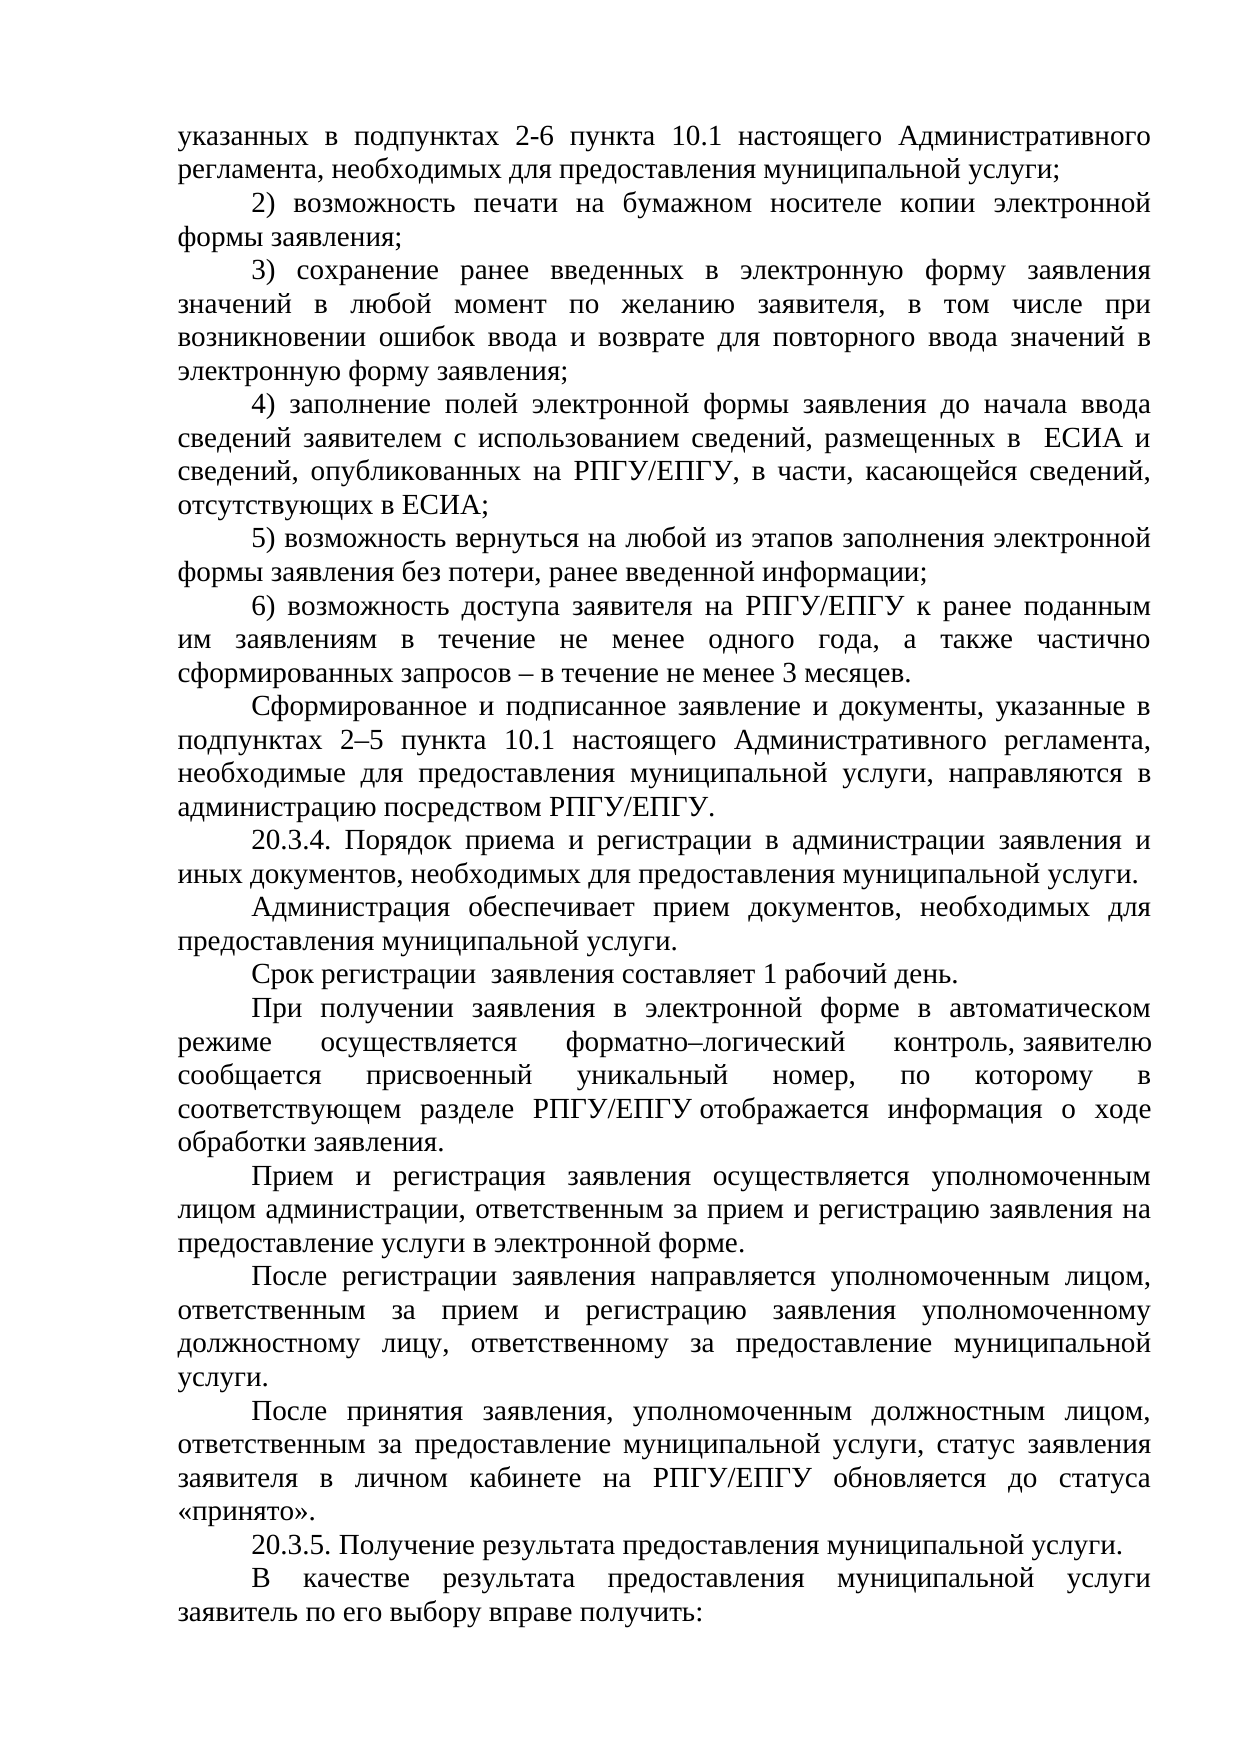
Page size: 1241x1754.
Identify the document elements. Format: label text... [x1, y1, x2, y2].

text 5) возможность вернуться на любой из этапов заполнения электронной формы заявления без потери, ранее введенной информации; [177, 521, 1152, 588]
text Сформированное и подписанное заявление и документы, указанные в подпунктах 2–5 пункта 10.1 настоящего Административного регламента, необходимые для предоставления муниципальной услуги, направляются в администрацию посредством РПГУ/ЕПГУ. [177, 688, 1152, 822]
text 6) возможность доступа заявителя на РПГУ/ЕПГУ к ранее поданным им заявлениям в течение не менее одного года, а также частично сформированных запросов – в течение не менее 3 месяцев. [177, 588, 1152, 688]
text После регистрации заявления направляется уполномоченным лицом, ответственным за прием и регистрацию заявления уполномоченному должностному лицу, ответственному за предоставление муниципальной услуги. [177, 1258, 1152, 1393]
text 20.3.5. Получение результата предоставления муниципальной услуги. [177, 1527, 1152, 1560]
text 3) сохранение ранее введенных в электронную форму заявления значений в любой момент по желанию заявителя, в том числе при возникновении ошибок ввода и возврате для повторного ввода значений в электронную форму заявления; [177, 252, 1152, 386]
text При получении заявления в электронной форме в автоматическом режиме осуществляется форматно–логический контроль, заявителю сообщается присвоенный уникальный номер, по которому в соответствующем разделе РПГУ/ЕПГУ отображается информация о ходе обработки заявления. [177, 990, 1152, 1158]
text 20.3.4. Порядок приема и регистрации в администрации заявления и иных документов, необходимых для предоставления муниципальной услуги. [177, 822, 1152, 889]
text Срок регистрации заявления составляет 1 рабочий день. [177, 957, 1152, 990]
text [177, 118, 1152, 185]
text 2) возможность печати на бумажном носителе копии электронной формы заявления; [177, 185, 1152, 252]
text После принятия заявления, уполномоченным должностным лицом, ответственным за предоставление муниципальной услуги, статус заявления заявителя в личном кабинете на РПГУ/ЕПГУ обновляется до статуса «принято». [177, 1393, 1152, 1527]
text В качестве результата предоставления муниципальной услуги заявитель по его выбору вправе получить: [177, 1560, 1152, 1627]
text 4) заполнение полей электронной формы заявления до начала ввода сведений заявителем с использованием сведений, размещенных в ЕСИА и сведений, опубликованных на РПГУ/ЕПГУ, в части, касающейся сведений, отсутствующих в ЕСИА; [177, 386, 1152, 521]
text Прием и регистрация заявления осуществляется уполномоченным лицом администрации, ответственным за прием и регистрацию заявления на предоставление услуги в электронной форме. [177, 1158, 1152, 1258]
text Администрация обеспечивает прием документов, необходимых для предоставления муниципальной услуги. [177, 889, 1152, 957]
